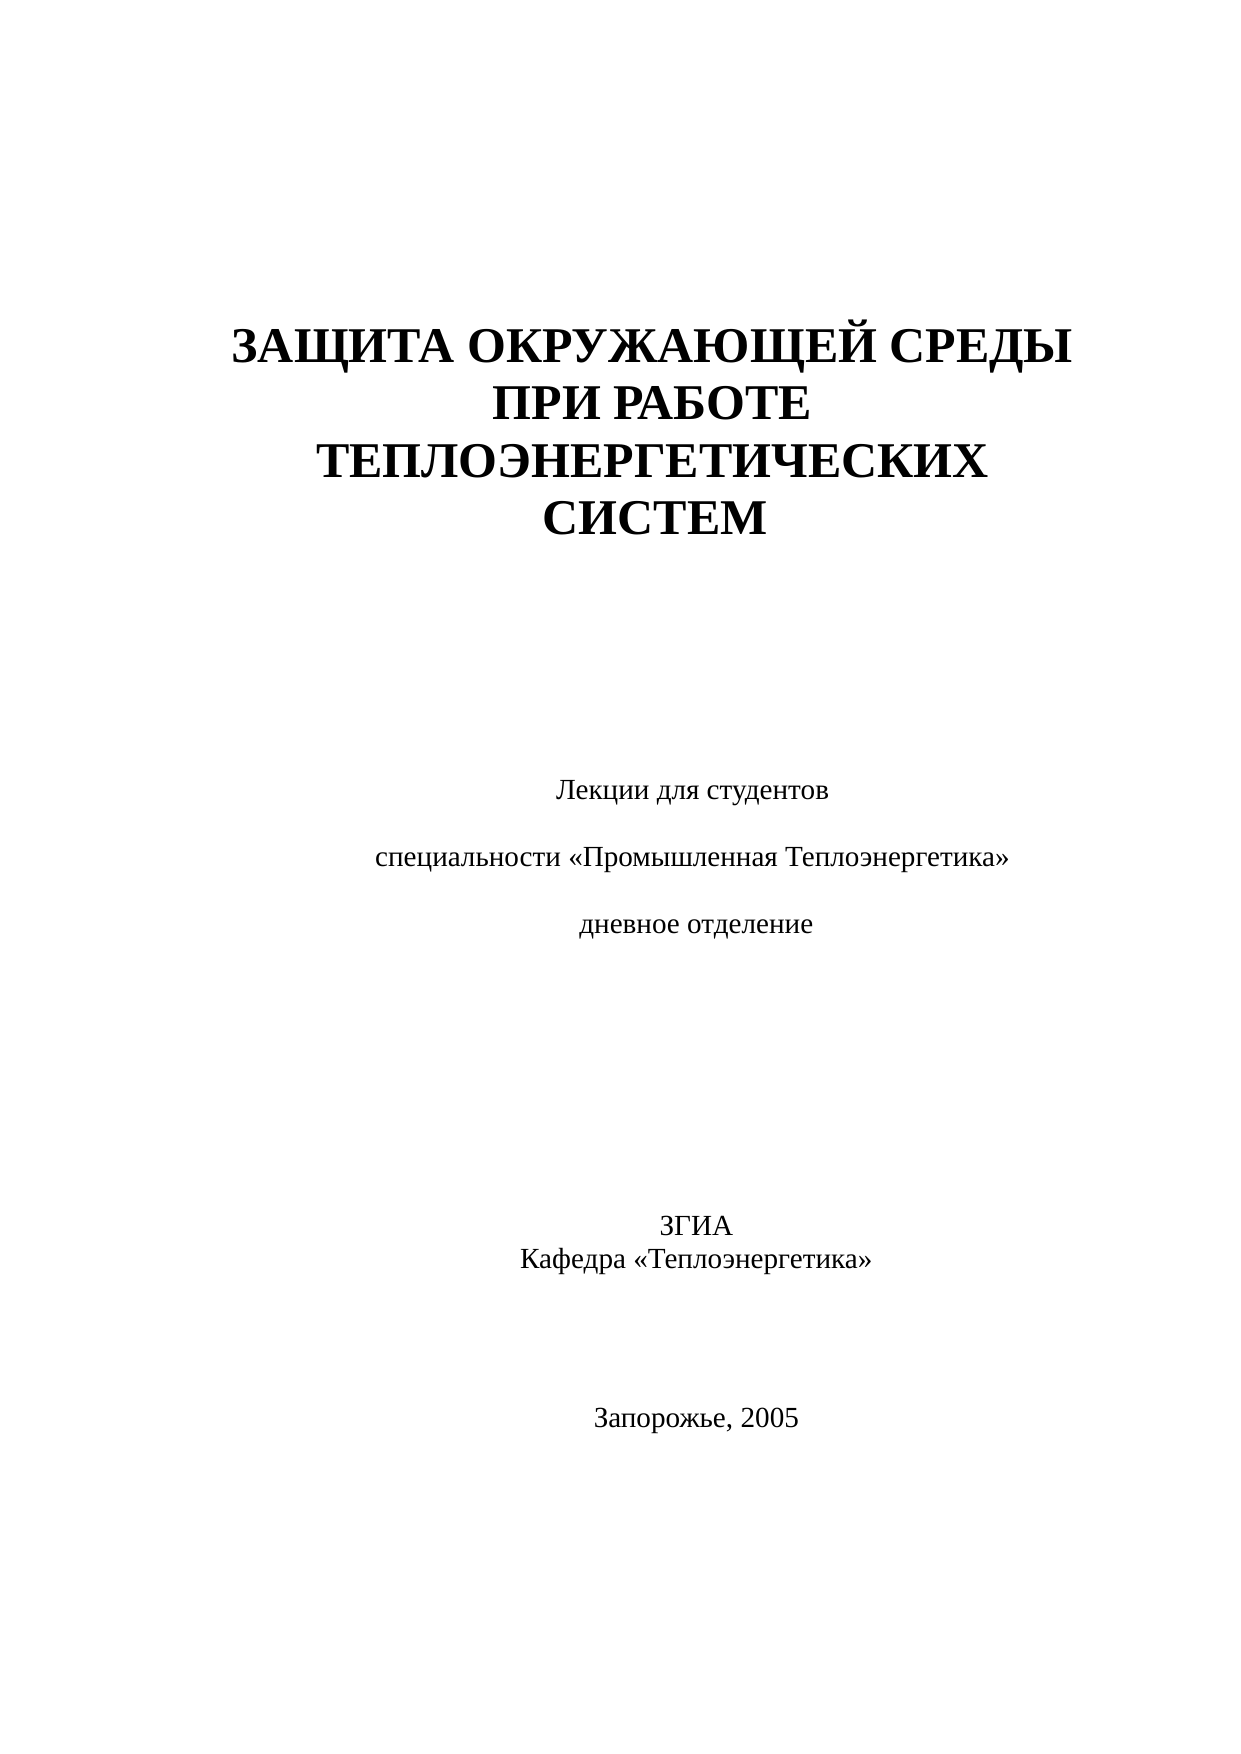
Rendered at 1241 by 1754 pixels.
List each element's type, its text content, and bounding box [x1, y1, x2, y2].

subtitle ЗАЩИТА ОКРУЖАЮЩЕЙ СРЕДЫ ПРИ РАБОТЕ ТЕПЛОЭНЕРГЕТИЧЕСКИХ СИСТЕМ [148, 143, 1169, 713]
subtitle Лекции для студентов специальности «Промышленная Теплоэнергетика» дневное отделение ЗГИА Кафедра «Теплоэнергетика» [148, 738, 1169, 1275]
subtitle Запорожье, 2005 [148, 1300, 1169, 1434]
